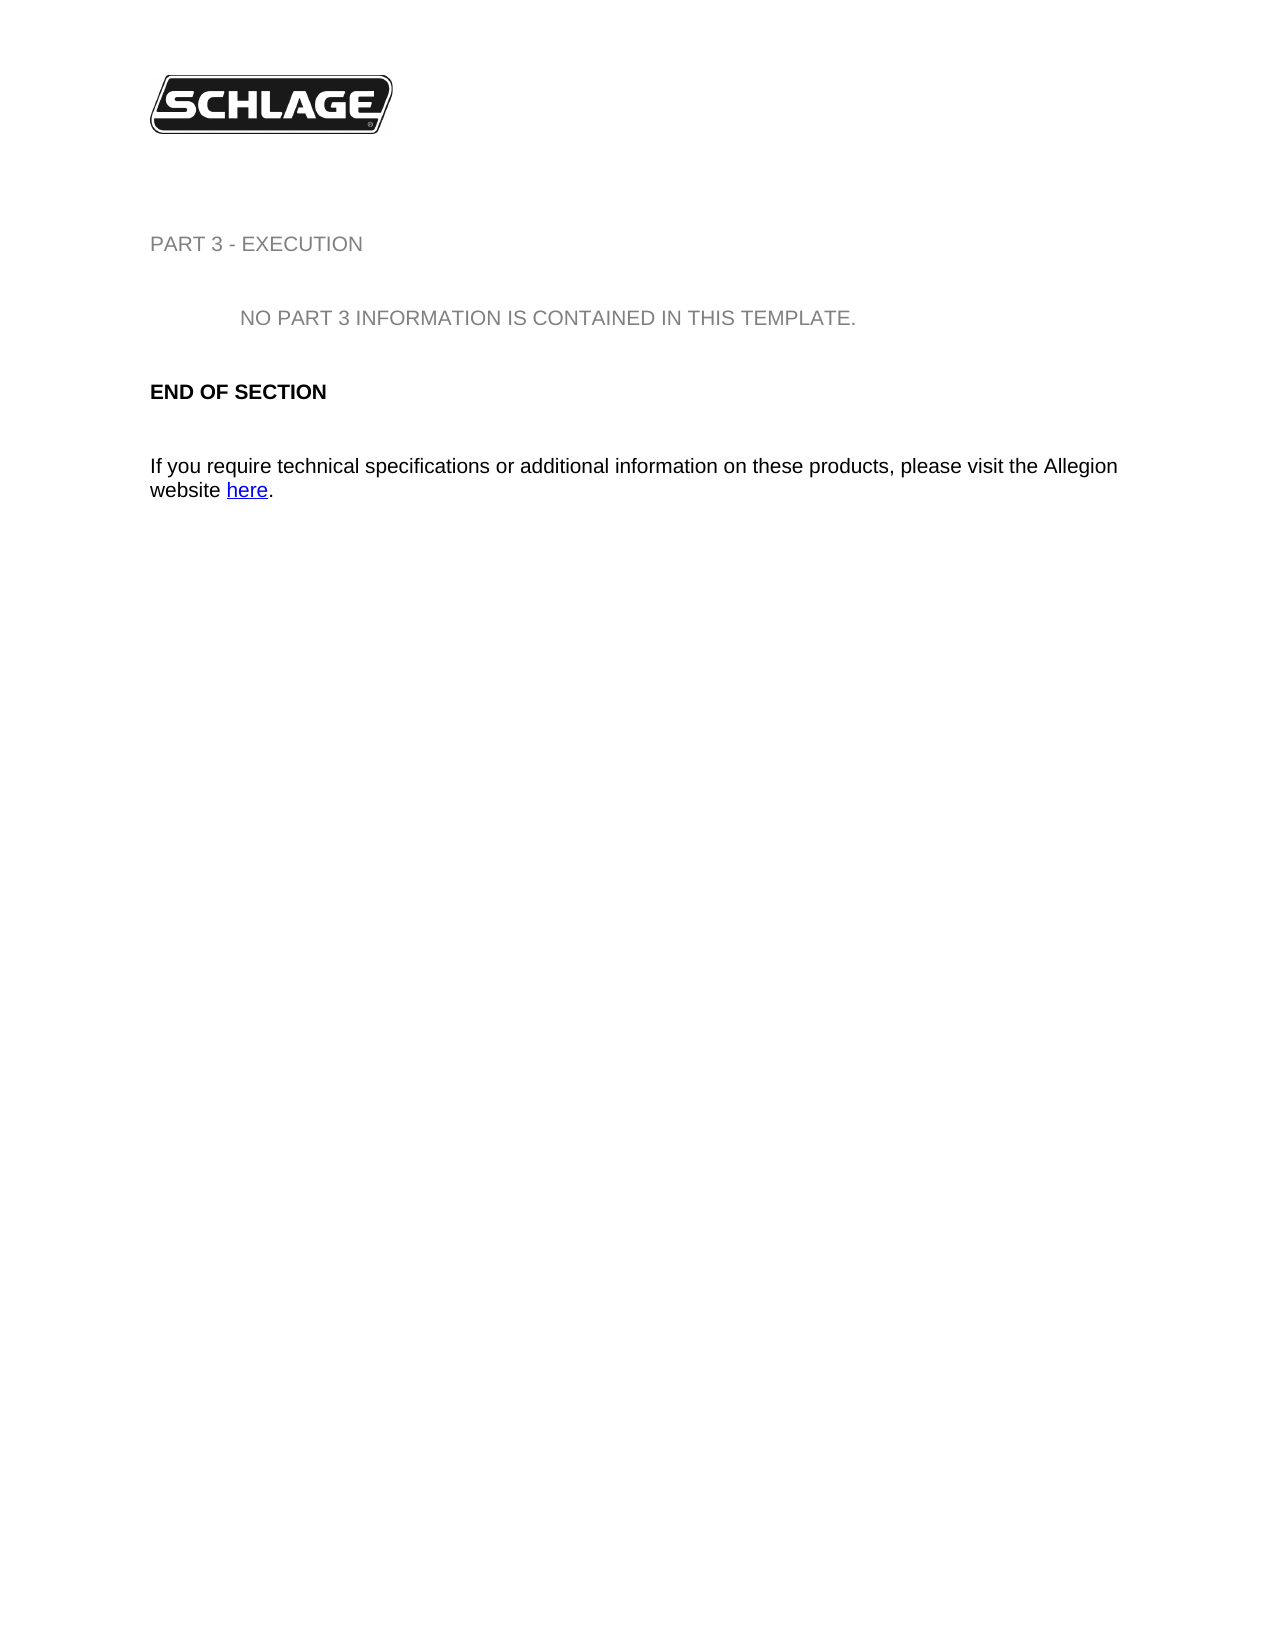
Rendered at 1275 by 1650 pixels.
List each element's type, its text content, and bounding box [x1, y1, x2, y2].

text EXECUTION [150, 232, 1125, 256]
list no part 3 INFORMATION IS CONTAINED IN THIS Template. [240, 306, 1125, 329]
text END OF SECTION [150, 379, 1125, 403]
picture [150, 75, 393, 134]
text If you require technical specifications or additional information on these products, please visit the Allegion website here. [150, 453, 1125, 501]
